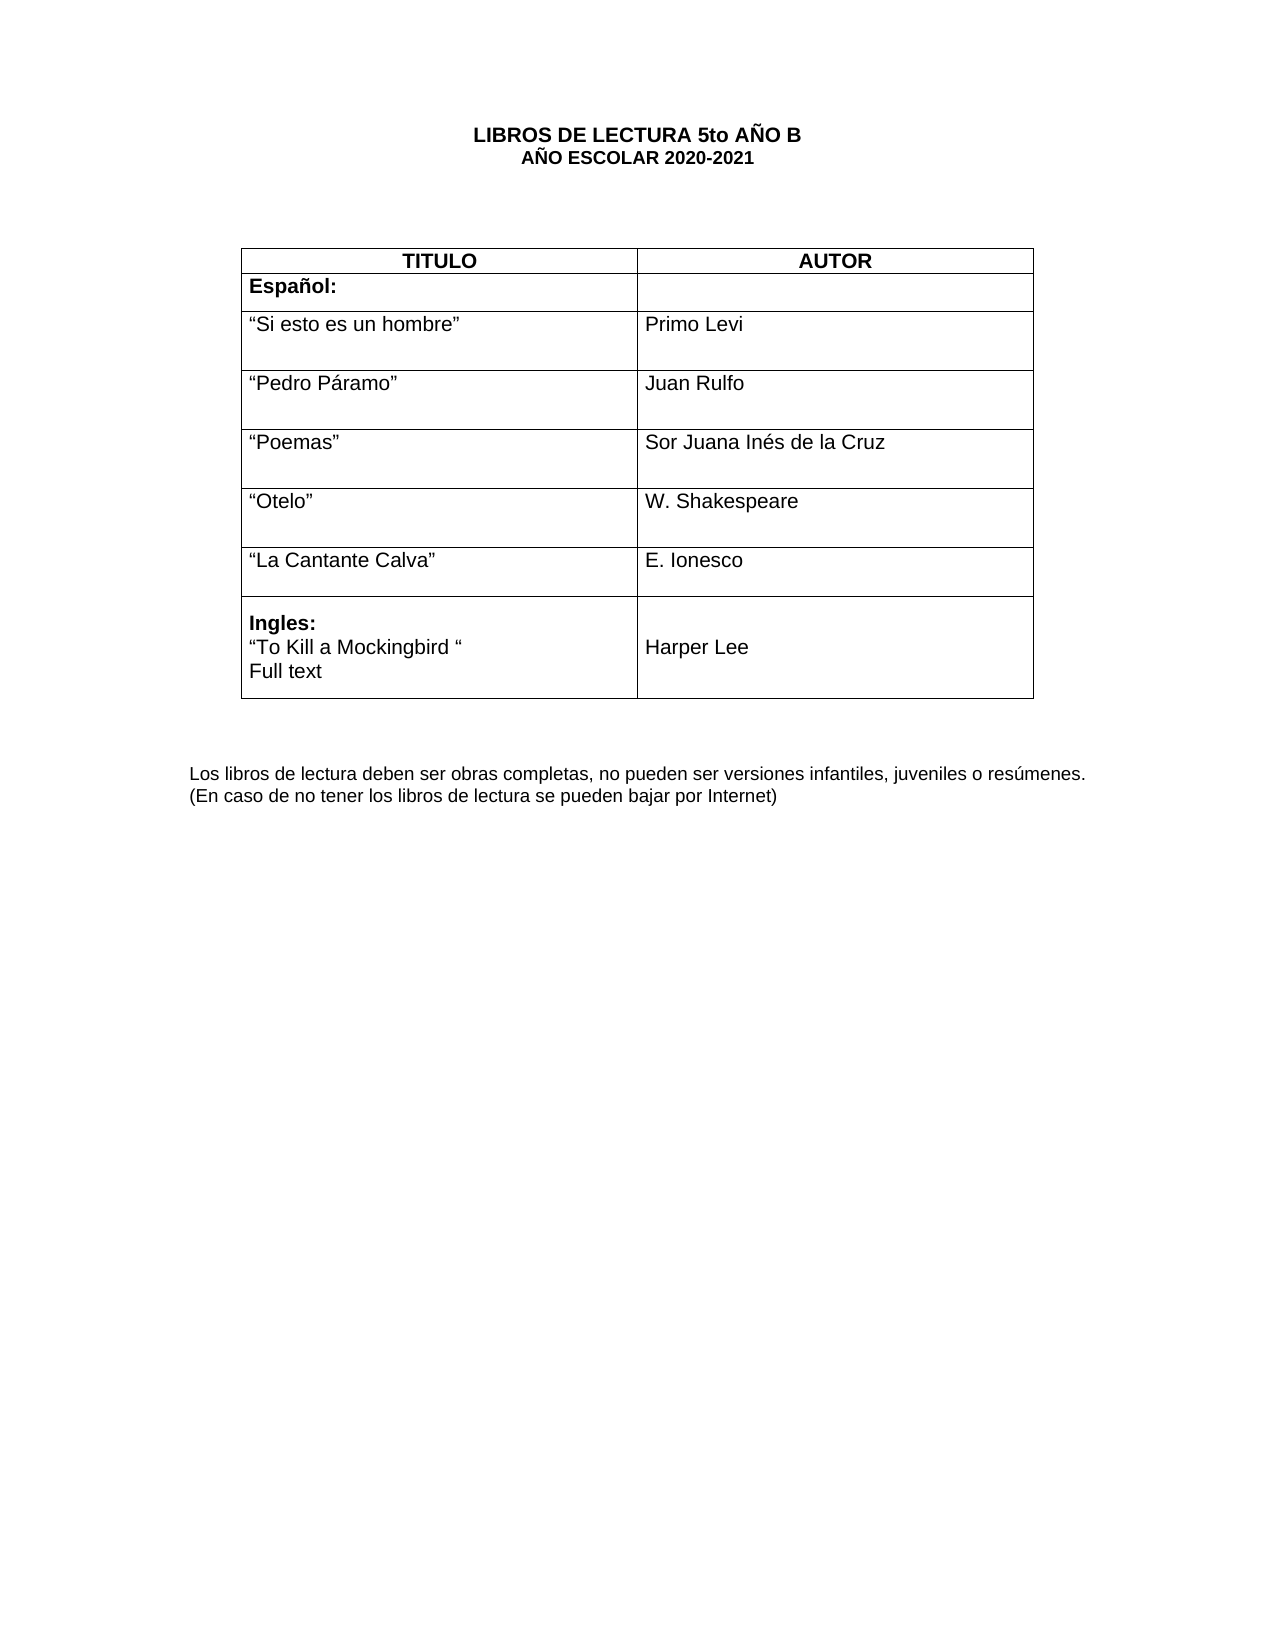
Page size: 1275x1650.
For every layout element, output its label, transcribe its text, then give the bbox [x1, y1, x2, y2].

table_cell Ingles: “To Kill a Mockingbird “ Full text [242, 597, 637, 697]
table_cell Harper Lee [638, 597, 1033, 697]
table_header TITULO [242, 249, 637, 273]
text (En caso de no tener los libros de lectura se pueden bajar por Internet) [75, 785, 1200, 806]
subtitle LIBROS DE LECTURA 5to AÑO B [75, 123, 1200, 147]
table_cell Español: [242, 274, 637, 311]
table_cell Primo Levi [638, 312, 1033, 370]
table_cell “La Cantante Calva” [242, 548, 637, 596]
table_cell W. Shakespeare [638, 489, 1033, 547]
subtitle AÑO ESCOLAR 2020-2021 [75, 147, 1200, 168]
table_cell “Si esto es un hombre” [242, 312, 637, 370]
table_cell “Otelo” [242, 489, 637, 547]
table_cell E. Ionesco [638, 548, 1033, 596]
table_cell [638, 274, 1033, 311]
table_cell Sor Juana Inés de la Cruz [638, 430, 1033, 488]
table_header AUTOR [638, 249, 1033, 273]
table_cell Juan Rulfo [638, 371, 1033, 429]
text Los libros de lectura deben ser obras completas, no pueden ser versiones infantiles, juveniles o resúmenes. [75, 763, 1200, 785]
table_cell “Poemas” [242, 430, 637, 488]
table_cell “Pedro Páramo” [242, 371, 637, 429]
